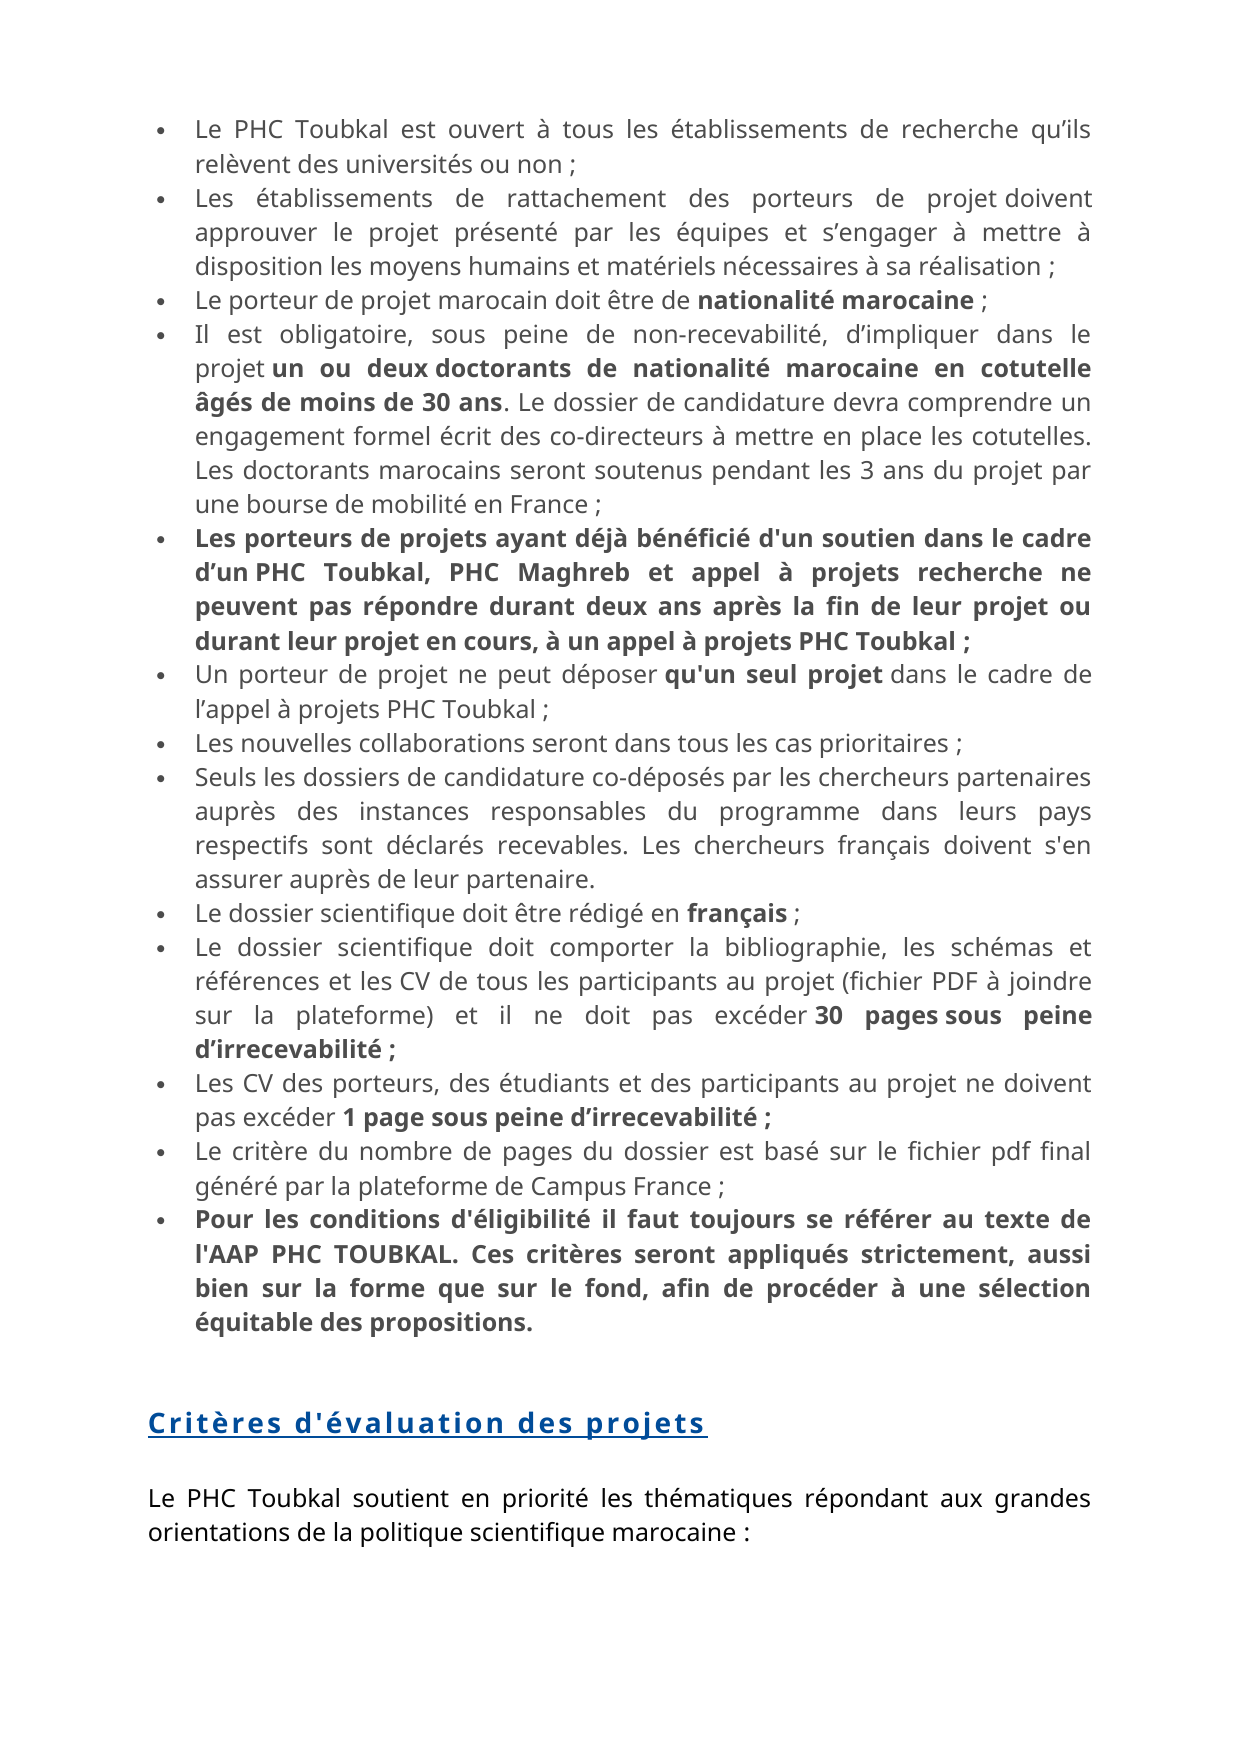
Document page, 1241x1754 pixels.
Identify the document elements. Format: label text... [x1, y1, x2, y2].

list Les porteurs de projets ayant déjà bénéficié d'un soutien dans le cadre d’un PHC Toubkal, PHC Maghreb et appel à projets recherche ne peuvent pas répondre durant deux ans après la fin de leur projet ou durant leur projet en cours, à un appel à projets PHC Toubkal ; [157, 521, 1093, 657]
text Critères d'évaluation des projets [148, 1404, 1093, 1442]
list Le critère du nombre de pages du dossier est basé sur le fichier pdf final généré par la plateforme de Campus France ; [157, 1134, 1093, 1202]
list Les établissements de rattachement des porteurs de projet doivent approuver le projet présenté par les équipes et s’engager à mettre à disposition les moyens humains et matériels nécessaires à sa réalisation ; [157, 180, 1093, 282]
list Les CV des porteurs, des étudiants et des participants au projet ne doivent pas excéder 1 page sous peine d’irrecevabilité ; [157, 1066, 1093, 1134]
list Le PHC Toubkal est ouvert à tous les établissements de recherche qu’ils relèvent des universités ou non ; [157, 112, 1093, 180]
list Le porteur de projet marocain doit être de nationalité marocaine ; [157, 282, 1093, 317]
list Pour les conditions d'éligibilité il faut toujours se référer au texte de l'AAP PHC TOUBKAL. Ces critères seront appliqués strictement, aussi bien sur la forme que sur le fond, afin de procéder à une sélection équitable des propositions. [157, 1202, 1093, 1338]
list Il est obligatoire, sous peine de non-recevabilité, d’impliquer dans le projet un ou deux doctorants de nationalité marocaine en cotutelle âgés de moins de 30 ans. Le dossier de candidature devra comprendre un engagement formel écrit des co-directeurs à mettre en place les cotutelles. Les doctorants marocains seront soutenus pendant les 3 ans du projet par une bourse de mobilité en France ; [157, 317, 1093, 521]
list Seuls les dossiers de candidature co-déposés par les chercheurs partenaires auprès des instances responsables du programme dans leurs pays respectifs sont déclarés recevables. Les chercheurs français doivent s'en assurer auprès de leur partenaire. [157, 759, 1093, 896]
list Le dossier scientifique doit être rédigé en français ; [157, 896, 1093, 930]
list Le dossier scientifique doit comporter la bibliographie, les schémas et références et les CV de tous les participants au projet (fichier PDF à joindre sur la plateforme) et il ne doit pas excéder 30 pages sous peine d’irrecevabilité ; [157, 930, 1093, 1066]
list Les nouvelles collaborations seront dans tous les cas prioritaires ; [157, 725, 1093, 759]
list Un porteur de projet ne peut déposer qu'un seul projet dans le cadre de l’appel à projets PHC Toubkal ; [157, 657, 1093, 725]
text Le PHC Toubkal soutient en priorité les thématiques répondant aux grandes orientations de la politique scientifique marocaine : [148, 1480, 1093, 1548]
